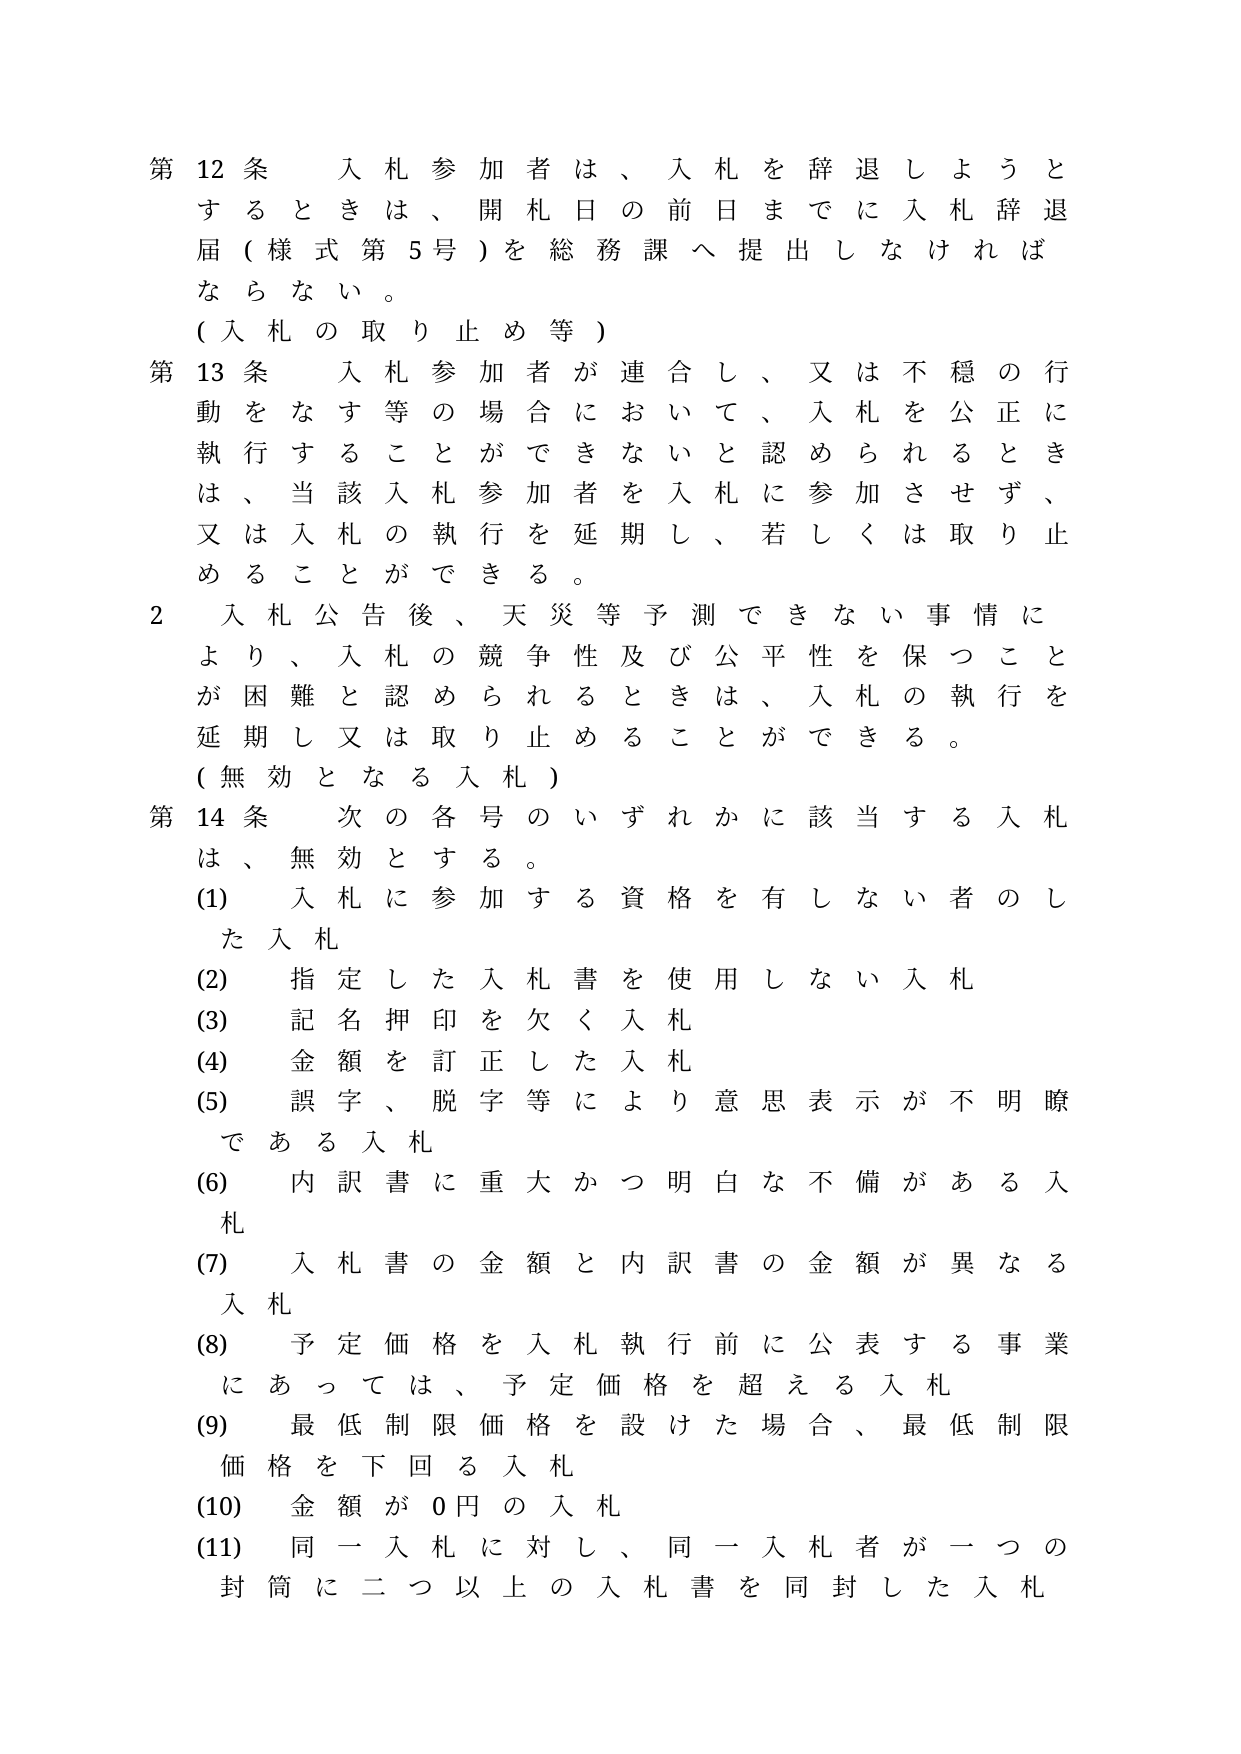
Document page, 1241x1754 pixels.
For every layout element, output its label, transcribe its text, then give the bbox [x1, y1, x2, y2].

text 第13条 入札参加者が連合し、又は不穏の行動をなす等の場合において、入札を公正に執行することができないと認められるときは、当該入札参加者を入札に参加させず、又は入札の執行を延期し、若しくは取り止めることができる。 [149, 350, 1091, 593]
text 第14条 次の各号のいずれかに該当する入札は、無効とする。 [149, 796, 1091, 877]
text 2 入札公告後、天災等予測できない事情により、入札の競争性及び公平性を保つことが困難と認められるときは、入札の執行を延期し又は取り止めることができる。 [149, 593, 1091, 755]
text (8) 予定価格を入札執行前に公表する事業にあっては、予定価格を超える入札 [174, 1323, 1091, 1404]
text (4) 金額を訂正した入札 [174, 1039, 1091, 1079]
text (入札の取り止め等) [174, 310, 1091, 350]
text (9) 最低制限価格を設けた場合、最低制限価格を下回る入札 [174, 1404, 1091, 1485]
text (3) 記名押印を欠く入札 [174, 998, 1091, 1039]
text (6) 内訳書に重大かつ明白な不備がある入札 [174, 1161, 1091, 1242]
text 第12条 入札参加者は、入札を辞退しようとするときは、開札日の前日までに入札辞退届(様式第5号)を総務課へ提出しなければならない。 [149, 148, 1091, 310]
text (11) 同一入札に対し、同一入札者が一つの封筒に二つ以上の入札書を同封した入札 [174, 1525, 1091, 1606]
text (5) 誤字、脱字等により意思表示が不明瞭である入札 [174, 1079, 1091, 1161]
text (7) 入札書の金額と内訳書の金額が異なる入札 [174, 1242, 1091, 1323]
text (2) 指定した入札書を使用しない入札 [174, 958, 1091, 998]
text (1) 入札に参加する資格を有しない者のした入札 [174, 877, 1091, 958]
text (無効となる入札) [174, 755, 1091, 796]
text (10) 金額が0円の入札 [174, 1485, 1091, 1525]
